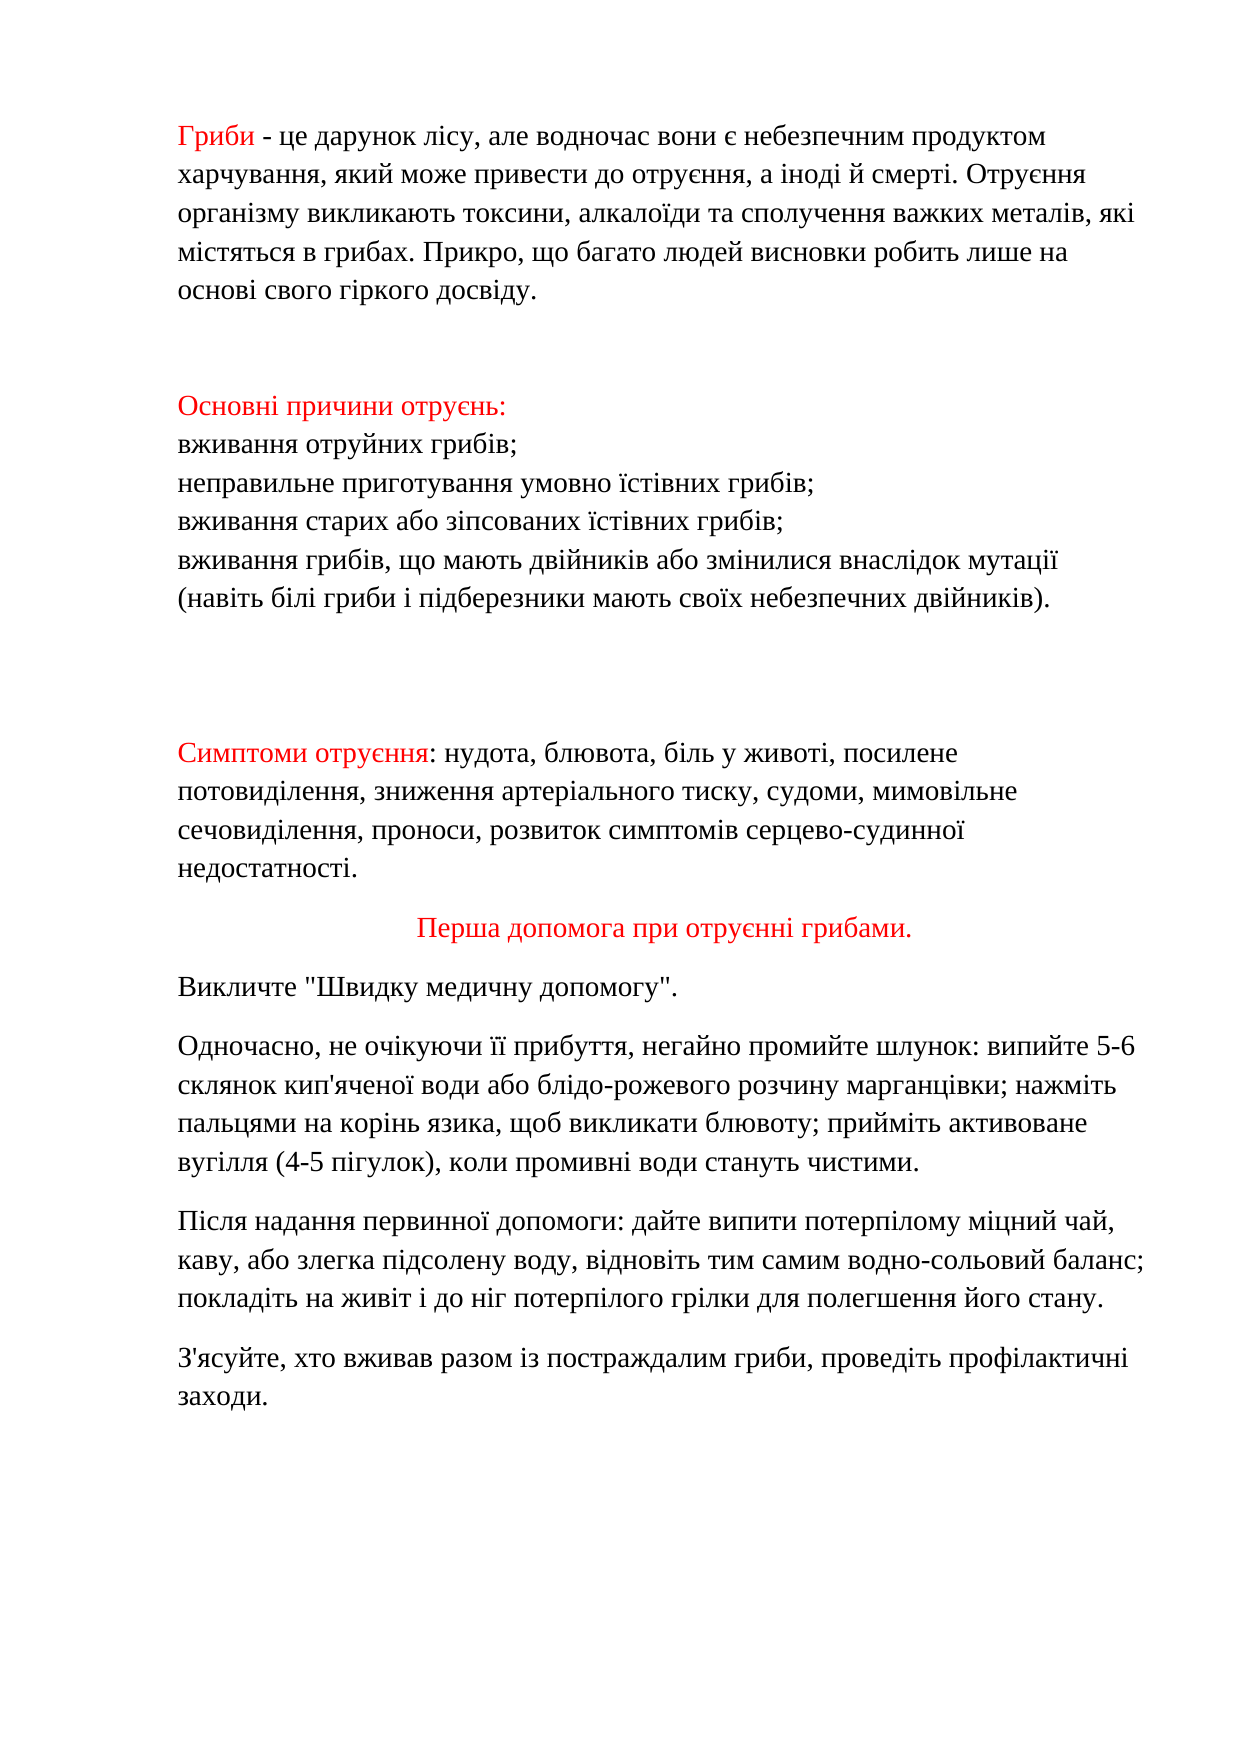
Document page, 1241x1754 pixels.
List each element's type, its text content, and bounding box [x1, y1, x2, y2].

text Гриби - це дарунок лісу, але водночас вони є небезпечним продуктом харчування, який може привести до отруєння, а іноді й смерті. Отруєння організму викликають токсини, алкалоїди та сполучення важких металів, які містяться в грибах. Прикро, що багато людей висновки робить лише на основі свого гіркого досвіду. Основні причини отруєнь: вживання отруйних грибів; неправильне приготування умовно їстівних грибів; вживання старих або зіпсованих їстівних грибів; вживання грибів, що мають двійників або змінилися внаслідок мутації (навіть білі гриби і підберезники мають своїх небезпечних двійників). Симптоми отруєння: нудота, блювота, біль у животі, посилене потовиділення, зниження артеріального тиску, судоми, мимовільне сечовиділення, проноси, розвиток симптомів серцево-судинної недостатності. [177, 118, 1152, 884]
text З'ясуйте, хто вживав разом із постраждалим гриби, проведіть профілактичні заходи. [177, 1340, 1152, 1412]
text Викличте "Швидку медичну допомогу". [177, 969, 1152, 1003]
text Одночасно, не очікуючи її прибуття, негайно промийте шлунок: випийте 5-6 склянок кип'яченої води або блідо-рожевого розчину марганцівки; нажміть пальцями на корінь язика, щоб викликати блювоту; прийміть активоване вугілля (4-5 пігулок), коли промивні води стануть чистими. [177, 1028, 1152, 1178]
text Перша допомога при отруєнні грибами. [177, 910, 1152, 943]
text Після надання первинної допомоги: дайте випити потерпілому міцний чай, каву, або злегка підсолену воду, відновіть тим самим водно-сольовий баланс; покладіть на живіт і до ніг потерпілого грілки для полегшення його стану. [177, 1203, 1152, 1314]
